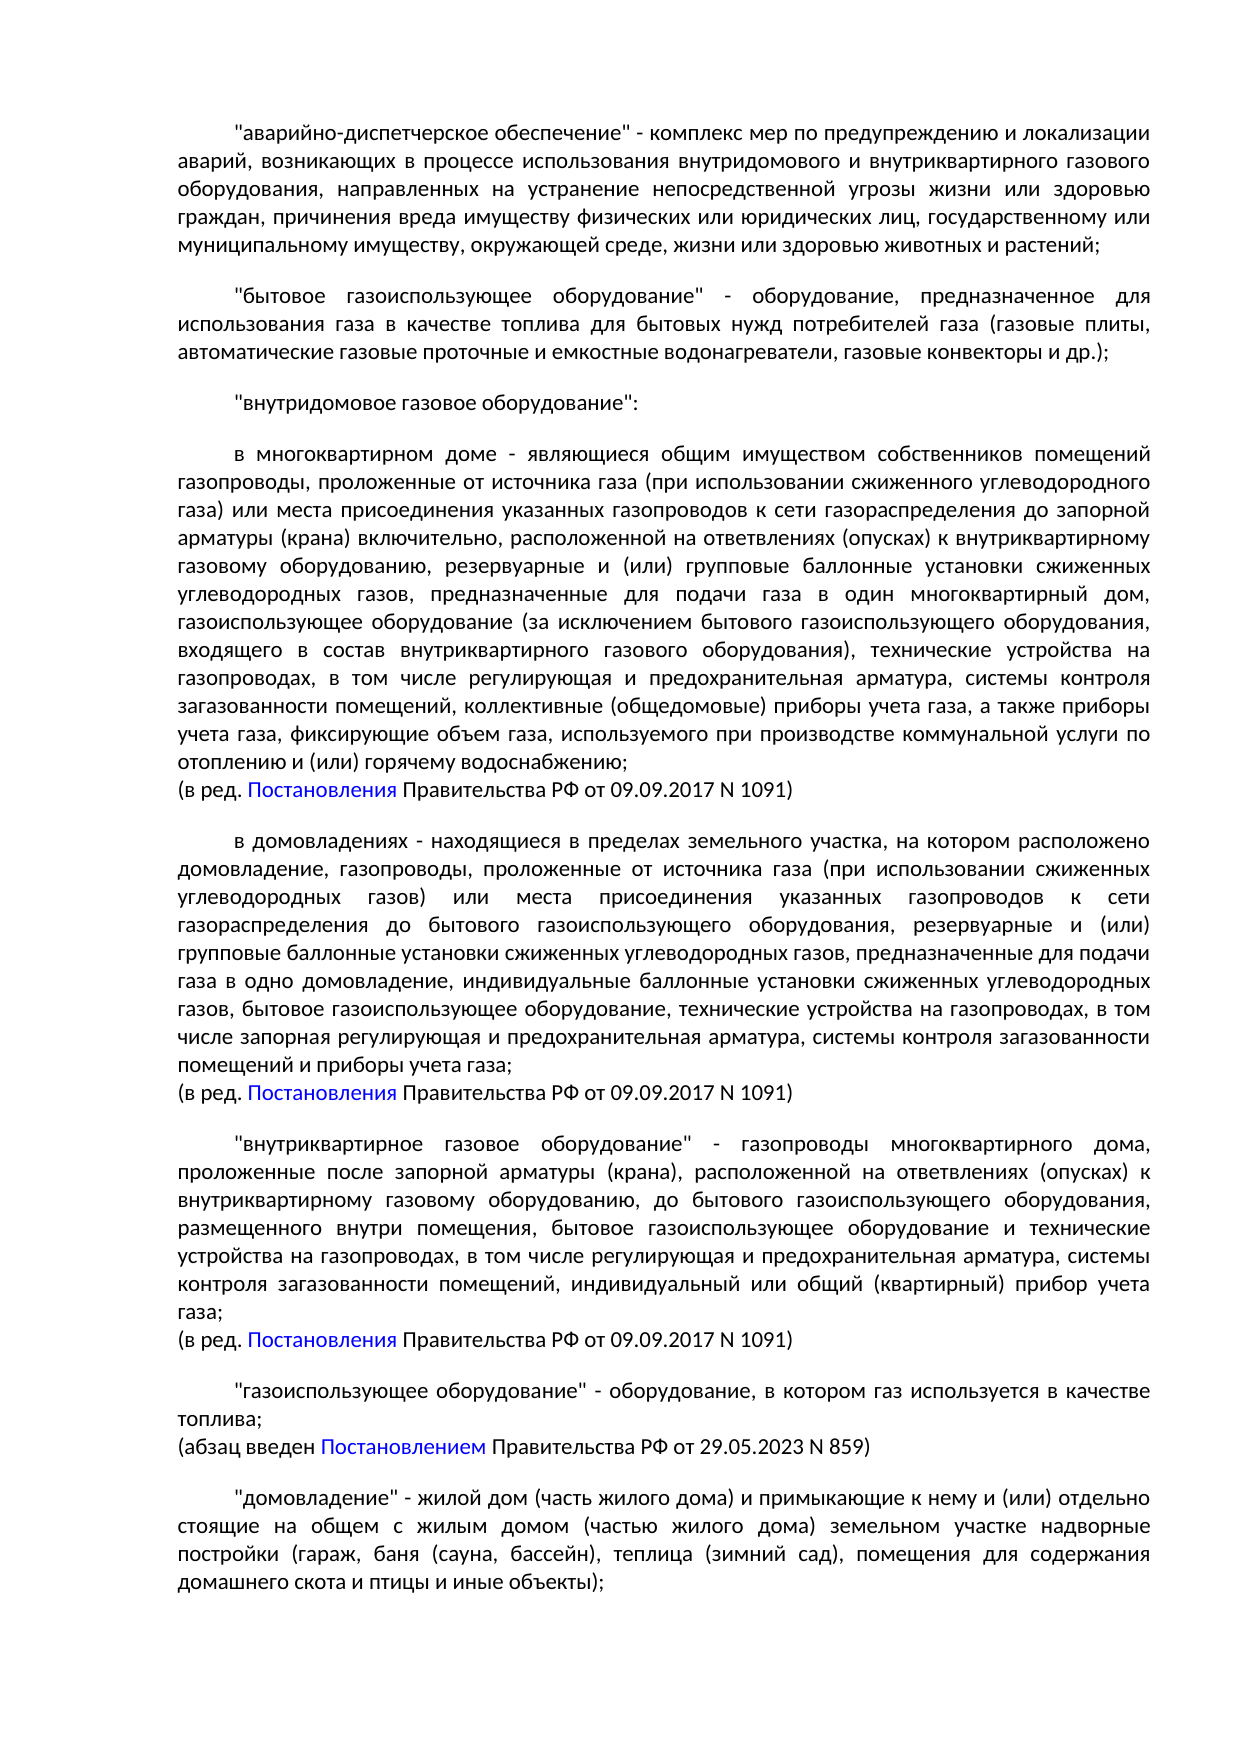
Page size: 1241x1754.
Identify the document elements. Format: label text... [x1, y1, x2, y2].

text (в ред. Постановления Правительства РФ от 09.09.2017 N 1091) [177, 775, 1152, 803]
text "внутридомовое газовое оборудование": [177, 388, 1152, 416]
text в домовладениях - находящиеся в пределах земельного участка, на котором расположено домовладение, газопроводы, проложенные от источника газа (при использовании сжиженных углеводородных газов) или места присоединения указанных газопроводов к сети газораспределения до бытового газоиспользующего оборудования, резервуарные и (или) групповые баллонные установки сжиженных углеводородных газов, предназначенные для подачи газа в одно домовладение, индивидуальные баллонные установки сжиженных углеводородных газов, бытовое газоиспользующее оборудование, технические устройства на газопроводах, в том числе запорная регулирующая и предохранительная арматура, системы контроля загазованности помещений и приборы учета газа; [177, 826, 1152, 1078]
text (в ред. Постановления Правительства РФ от 09.09.2017 N 1091) [177, 1078, 1152, 1106]
text "газоиспользующее оборудование" - оборудование, в котором газ используется в качестве топлива; [177, 1376, 1152, 1432]
text (в ред. Постановления Правительства РФ от 09.09.2017 N 1091) [177, 1326, 1152, 1353]
text "домовладение" - жилой дом (часть жилого дома) и примыкающие к нему и (или) отдельно стоящие на общем с жилым домом (частью жилого дома) земельном участке надворные постройки (гараж, баня (сауна, бассейн), теплица (зимний сад), помещения для содержания домашнего скота и птицы и иные объекты); [177, 1483, 1152, 1596]
text (абзац введен Постановлением Правительства РФ от 29.05.2023 N 859) [177, 1432, 1152, 1461]
text "бытовое газоиспользующее оборудование" - оборудование, предназначенное для использования газа в качестве топлива для бытовых нужд потребителей газа (газовые плиты, автоматические газовые проточные и емкостные водонагреватели, газовые конвекторы и др.); [177, 281, 1152, 365]
text в многоквартирном доме - являющиеся общим имуществом собственников помещений газопроводы, проложенные от источника газа (при использовании сжиженного углеводородного газа) или места присоединения указанных газопроводов к сети газораспределения до запорной арматуры (крана) включительно, расположенной на ответвлениях (опусках) к внутриквартирному газовому оборудованию, резервуарные и (или) групповые баллонные установки сжиженных углеводородных газов, предназначенные для подачи газа в один многоквартирный дом, газоиспользующее оборудование (за исключением бытового газоиспользующего оборудования, входящего в состав внутриквартирного газового оборудования), технические устройства на газопроводах, в том числе регулирующая и предохранительная арматура, системы контроля загазованности помещений, коллективные (общедомовые) приборы учета газа, а также приборы учета газа, фиксирующие объем газа, используемого при производстве коммунальной услуги по отоплению и (или) горячему водоснабжению; [177, 439, 1152, 775]
text "аварийно-диспетчерское обеспечение" - комплекс мер по предупреждению и локализации аварий, возникающих в процессе использования внутридомового и внутриквартирного газового оборудования, направленных на устранение непосредственной угрозы жизни или здоровью граждан, причинения вреда имуществу физических или юридических лиц, государственному или муниципальному имуществу, окружающей среде, жизни или здоровью животных и растений; [177, 118, 1152, 258]
text "внутриквартирное газовое оборудование" - газопроводы многоквартирного дома, проложенные после запорной арматуры (крана), расположенной на ответвлениях (опусках) к внутриквартирному газовому оборудованию, до бытового газоиспользующего оборудования, размещенного внутри помещения, бытовое газоиспользующее оборудование и технические устройства на газопроводах, в том числе регулирующая и предохранительная арматура, системы контроля загазованности помещений, индивидуальный или общий (квартирный) прибор учета газа; [177, 1129, 1152, 1326]
